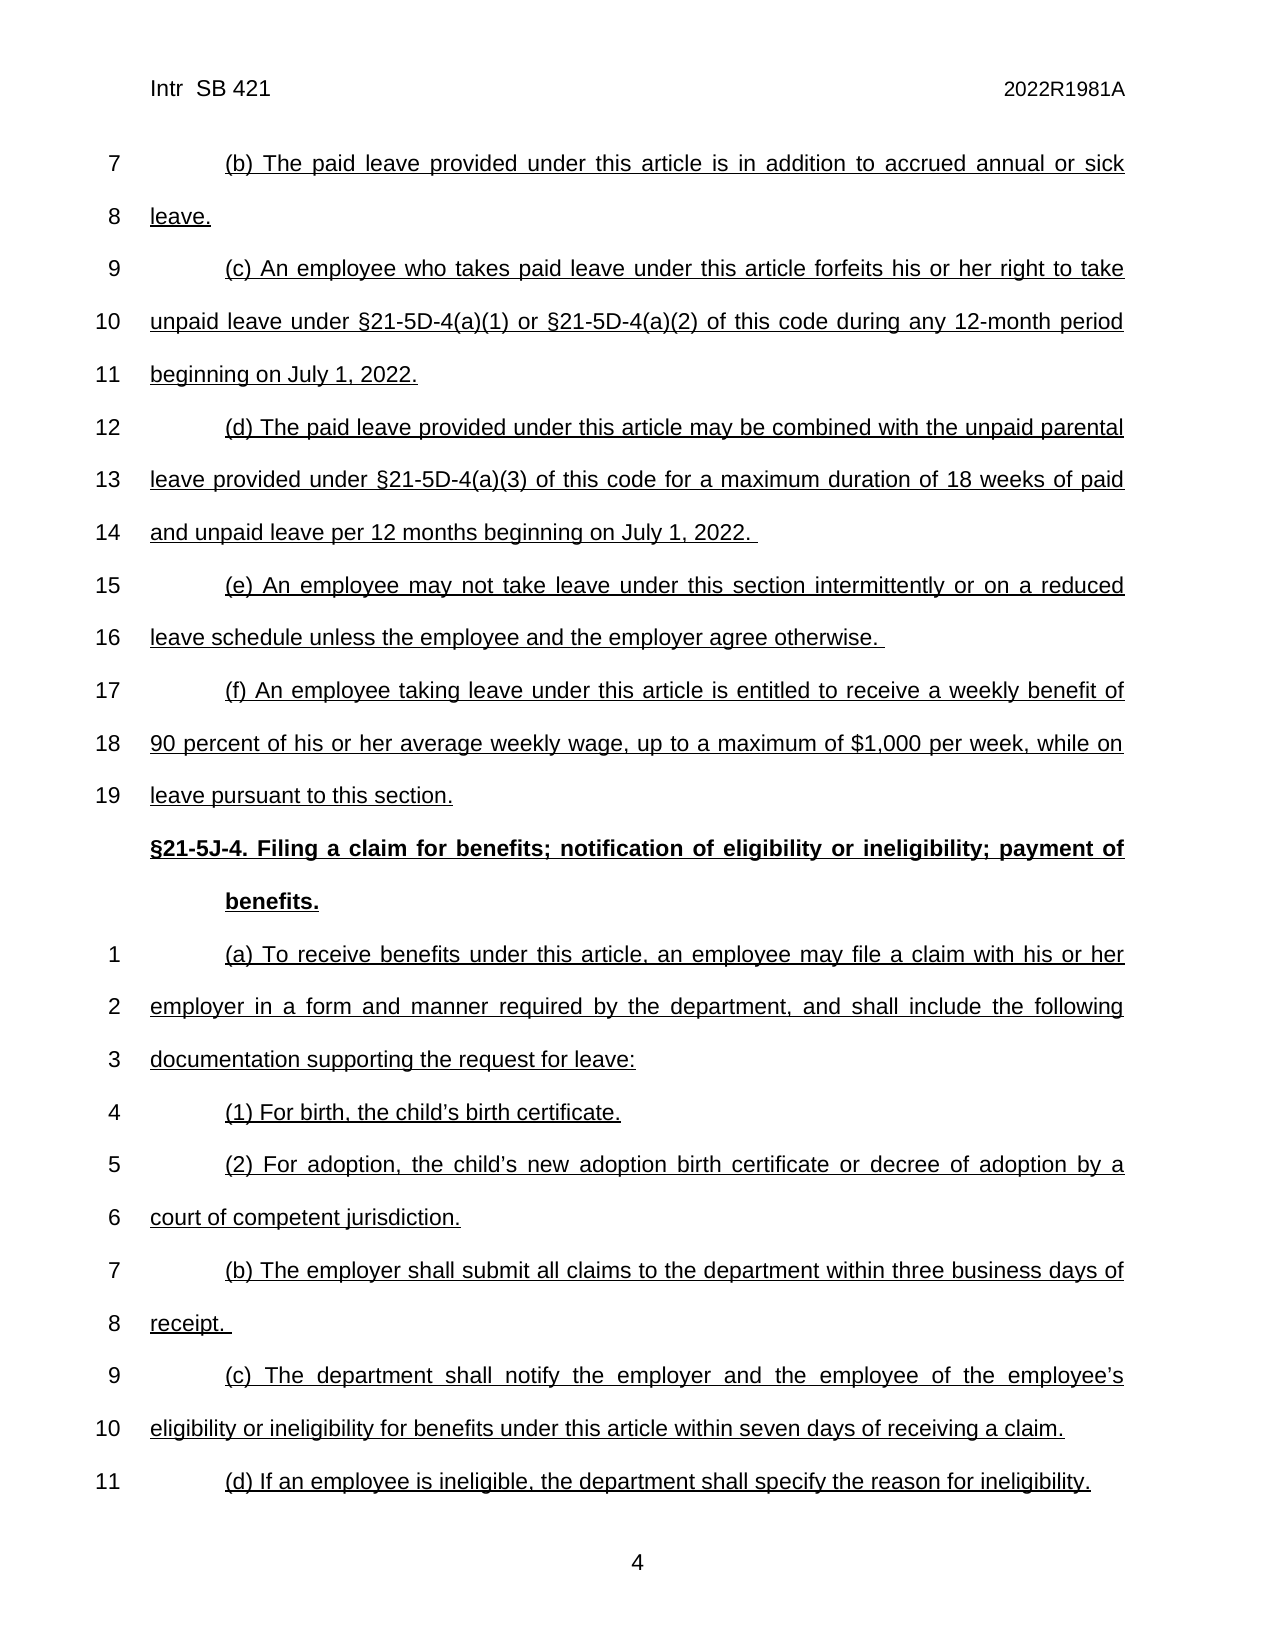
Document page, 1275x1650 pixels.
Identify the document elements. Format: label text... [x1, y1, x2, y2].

text (b) The paid leave provided under this article is in addition to accrued annual or sick leave. [150, 150, 1125, 229]
text (b) The employer shall submit all claims to the department within three business days of receipt. [150, 1257, 1125, 1336]
text (e) An employee may not take leave under this section intermittently or on a reduced leave schedule unless the employee and the employer agree otherwise. [150, 572, 1125, 651]
subtitle §21-5J-4. Filing a claim for benefits; notification of eligibility or ineligibility; payment of benefits. [150, 859, 1125, 914]
text (d) If an employee is ineligible, the department shall specify the reason for ineligibility. [150, 1468, 1125, 1494]
text (d) The paid leave provided under this article may be combined with the unpaid parental leave provided under §21-5D-4(a)(3) of this code for a maximum duration of 18 weeks of paid and unpaid leave per 12 months beginning on July 1, 2022. [150, 490, 1125, 545]
text (2) For adoption, the child’s new adoption birth certificate or decree of adoption by a court of competent jurisdiction. [150, 1151, 1125, 1231]
subtitle §21-5J-4. Filing a claim for benefits; notification of eligibility or ineligibility; payment of benefits. [150, 835, 1125, 858]
text (c) The department shall notify the employer and the employee of the employee’s eligibility or ineligibility for benefits under this article within seven days of receiving a claim. [150, 1362, 1125, 1441]
text (1) For birth, the child’s birth certificate. [150, 1099, 1125, 1125]
text (f) An employee taking leave under this article is entitled to receive a weekly benefit of 90 percent of his or her average weekly wage, up to a maximum of $1,000 per week, while on leave pursuant to this section. [150, 677, 1125, 809]
text (a) To receive benefits under this article, an employee may file a claim with his or her employer in a form and manner required by the department, and shall include the following documentation supporting the request for leave: [150, 941, 1125, 1072]
text (d) The paid leave provided under this article may be combined with the unpaid parental leave provided under §21-5D-4(a)(3) of this code for a maximum duration of 18 weeks of paid and unpaid leave per 12 months beginning on July 1, 2022. [150, 413, 1125, 489]
text (c) An employee who takes paid leave under this article forfeits his or her right to take unpaid leave under §21-5D-4(a)(1) or §21-5D-4(a)(2) of this code during any 12-month period beginning on July 1, 2022. [150, 255, 1125, 387]
